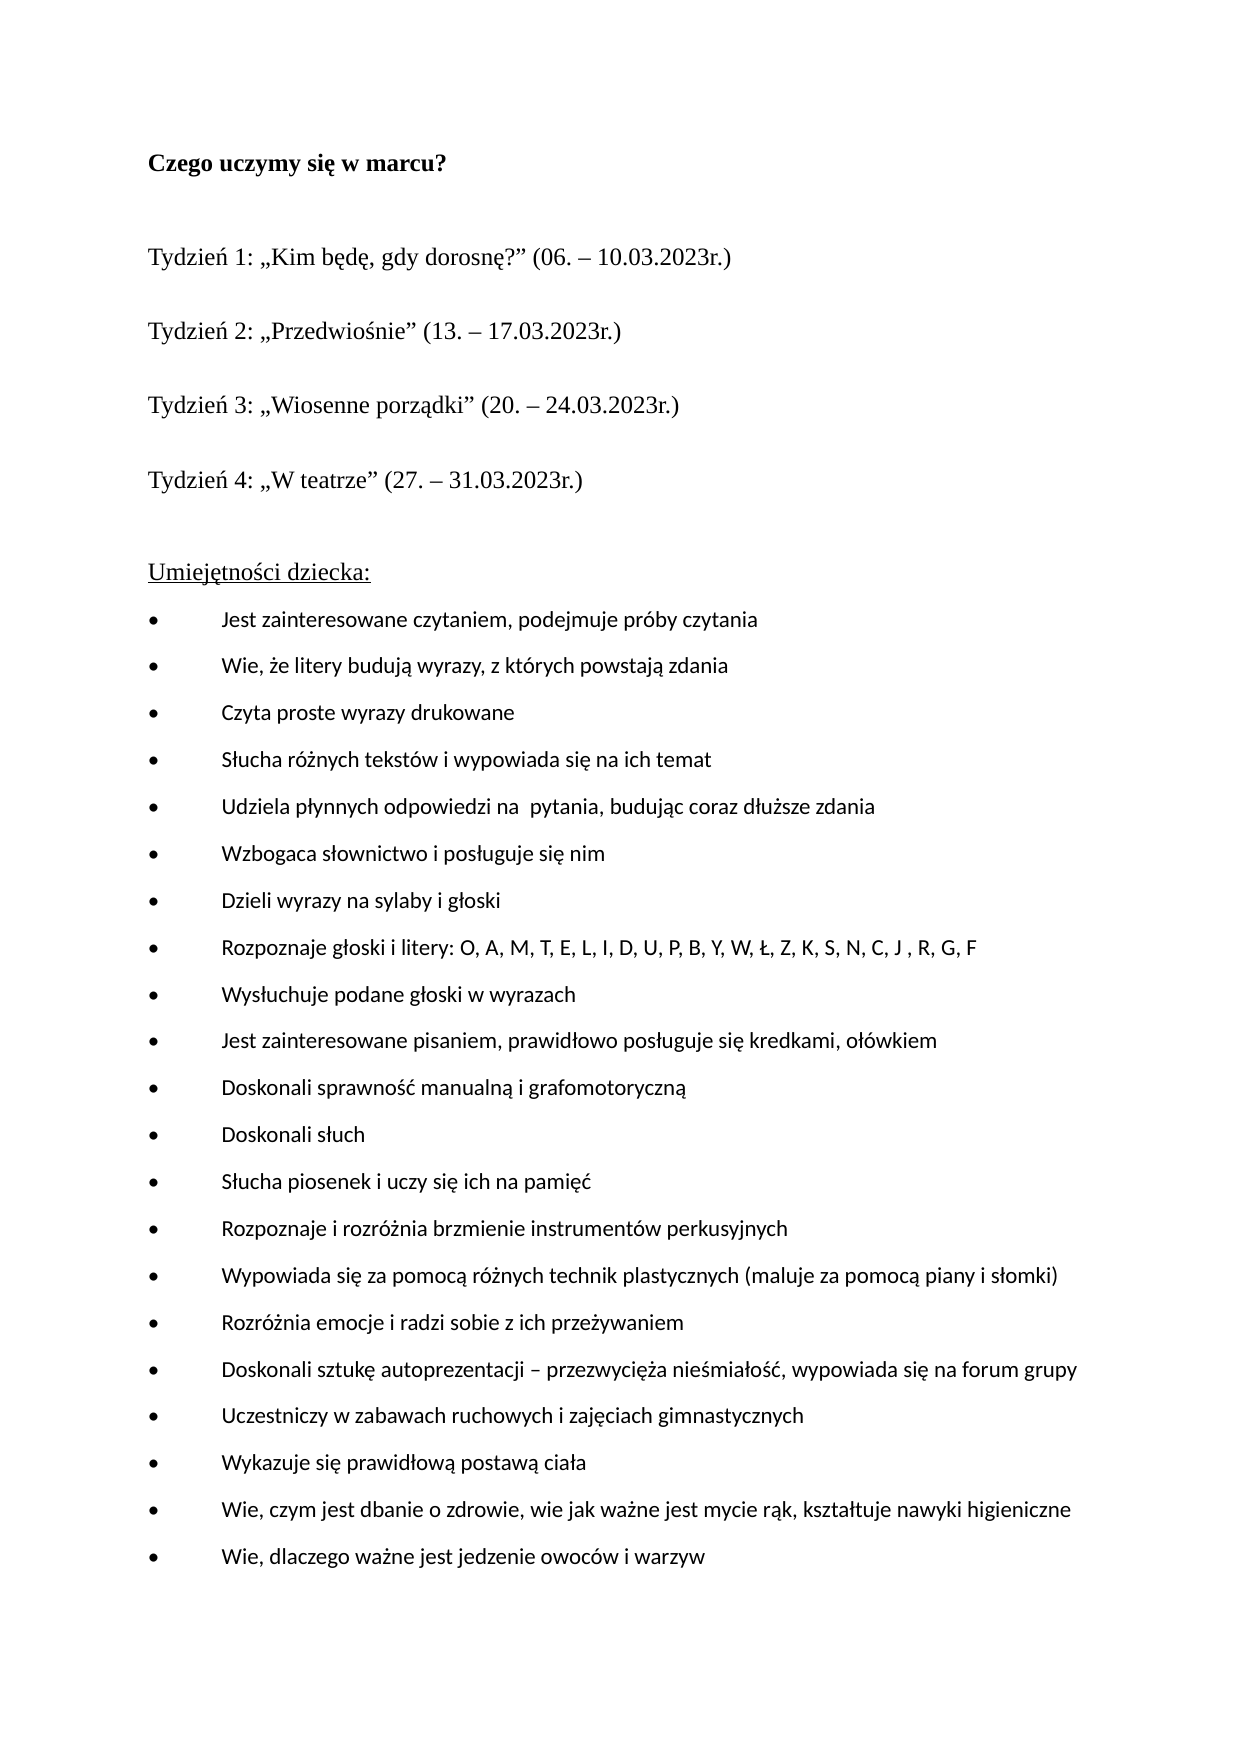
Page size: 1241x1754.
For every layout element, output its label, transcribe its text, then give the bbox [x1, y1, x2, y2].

text Tydzień 2: „Przedwiośnie” (13. – 17.03.2023r.) [148, 316, 1093, 345]
text • Rozpoznaje głoski i litery: O, A, M, T, E, L, I, D, U, P, B, Y, W, Ł, Z, K, S, N, C, J , R, G, F [148, 933, 1093, 961]
text • Wypowiada się za pomocą różnych technik plastycznych (maluje za pomocą piany i słomki) [148, 1261, 1093, 1289]
text • Wzbogaca słownictwo i posługuje się nim [148, 839, 1093, 867]
text • Jest zainteresowane czytaniem, podejmuje próby czytania [148, 605, 1093, 633]
text • Wie, czym jest dbanie o zdrowie, wie jak ważne jest mycie rąk, kształtuje nawyki higieniczne [148, 1495, 1093, 1523]
text • Doskonali słuch [148, 1120, 1093, 1148]
text • Rozróżnia emocje i radzi sobie z ich przeżywaniem [148, 1308, 1093, 1336]
text • Doskonali sztukę autoprezentacji – przezwycięża nieśmiałość, wypowiada się na forum grupy [148, 1355, 1093, 1383]
text • Wie, że litery budują wyrazy, z których powstają zdania [148, 652, 1093, 679]
text • Doskonali sprawność manualną i grafomotoryczną [148, 1073, 1093, 1101]
text • Słucha piosenek i uczy się ich na pamięć [148, 1167, 1093, 1195]
text Tydzień 3: „Wiosenne porządki” (20. – 24.03.2023r.) [148, 391, 1093, 419]
text Czego uczymy się w marcu? [148, 148, 1093, 176]
text • Jest zainteresowane pisaniem, prawidłowo posługuje się kredkami, ołówkiem [148, 1027, 1093, 1054]
text • Słucha różnych tekstów i wypowiada się na ich temat [148, 745, 1093, 773]
text • Uczestniczy w zabawach ruchowych i zajęciach gimnastycznych [148, 1402, 1093, 1429]
text • Dzieli wyrazy na sylaby i głoski [148, 886, 1093, 914]
text • Rozpoznaje i rozróżnia brzmienie instrumentów perkusyjnych [148, 1214, 1093, 1242]
text Tydzień 1: „Kim będę, gdy dorosnę?” (06. – 10.03.2023r.) [148, 242, 1093, 271]
text • Udziela płynnych odpowiedzi na pytania, budując coraz dłuższe zdania [148, 792, 1093, 820]
text Tydzień 4: „W teatrze” (27. – 31.03.2023r.) [148, 465, 1093, 493]
text Umiejętności dziecka: [148, 557, 1093, 586]
text • Wysłuchuje podane głoski w wyrazach [148, 980, 1093, 1008]
text • Wie, dlaczego ważne jest jedzenie owoców i warzyw [148, 1542, 1093, 1570]
text • Czyta proste wyrazy drukowane [148, 698, 1093, 726]
text • Wykazuje się prawidłową postawą ciała [148, 1448, 1093, 1476]
